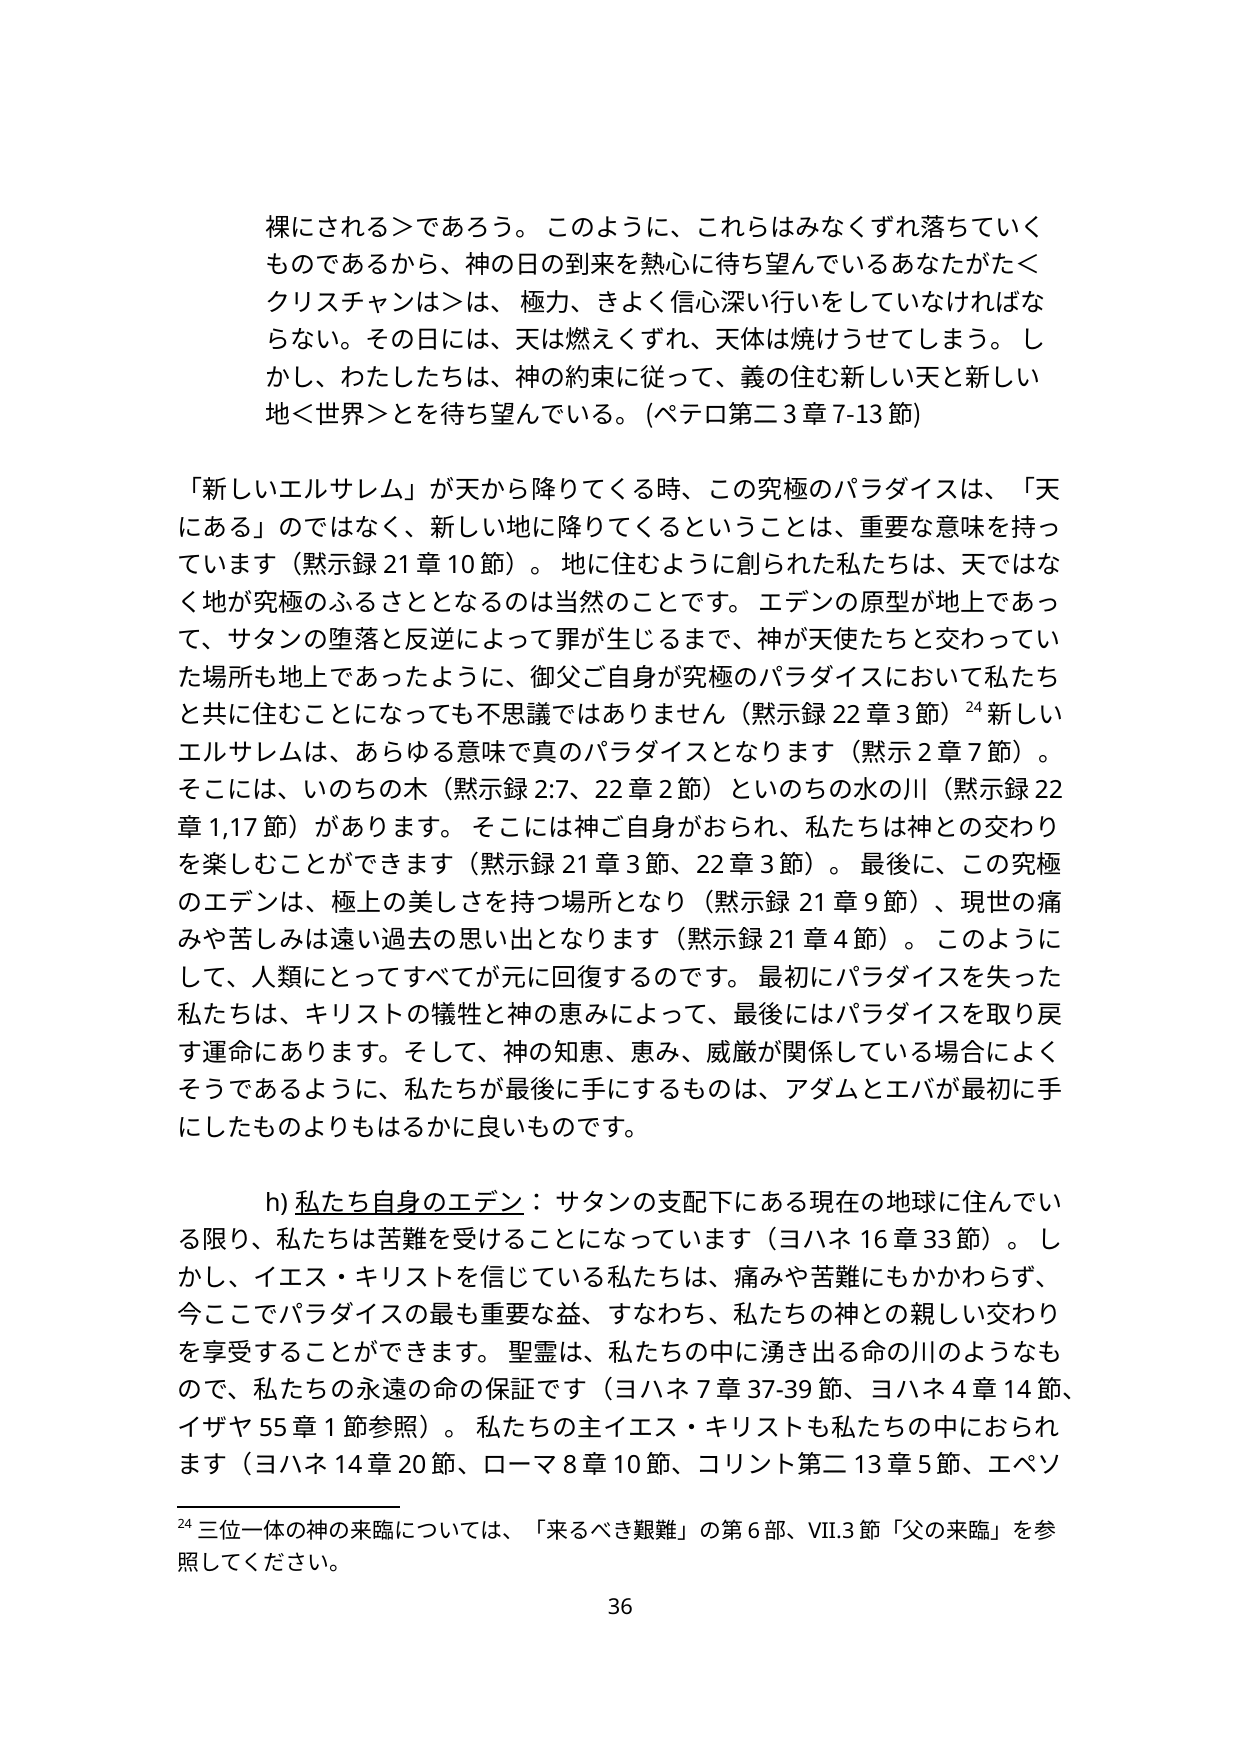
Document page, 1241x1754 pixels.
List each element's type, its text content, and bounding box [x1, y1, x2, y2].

text 「新しいエルサレム」が天から降りてくる時、この究極のパラダイスは、「天にある」のではなく、新しい地に降りてくるということは、重要な意味を持っています（黙示録21章10節）。 地に住むように創られた私たちは、天ではなく地が究極のふるさととなるのは当然のことです。 エデンの原型が地上であって、サタンの堕落と反逆によって罪が生じるまで、神が天使たちと交わっていた場所も地上であったように、御父ご自身が究極のパラダイスにおいて私たちと共に住むことになっても不思議ではありません（黙示録22章3節） 新しいエルサレムは、あらゆる意味で真のパラダイスとなります（黙示2章7節）。 そこには、いのちの木（黙示録2:7、22章2節）といのちの水の川（黙示録22章1,17節）があります。 そこには神ご自身がおられ、私たちは神との交わりを楽しむことができます（黙示録21章3節、22章3節）。 最後に、この究極のエデンは、極上の美しさを持つ場所となり（黙示録21章9節）、現世の痛みや苦しみは遠い過去の思い出となります（黙示録21章4節）。 このようにして、人類にとってすべてが元に回復するのです。 最初にパラダイスを失った私たちは、キリストの犠牲と神の恵みによって、最後にはパラダイスを取り戻す運命にあります。そして、神の知恵、恵み、威厳が関係している場合によくそうであるように、私たちが最後に手にするものは、アダムとエバが最初に手にしたものよりもはるかに良いものです。 [177, 469, 1063, 1144]
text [265, 207, 1063, 432]
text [177, 1182, 1063, 1482]
